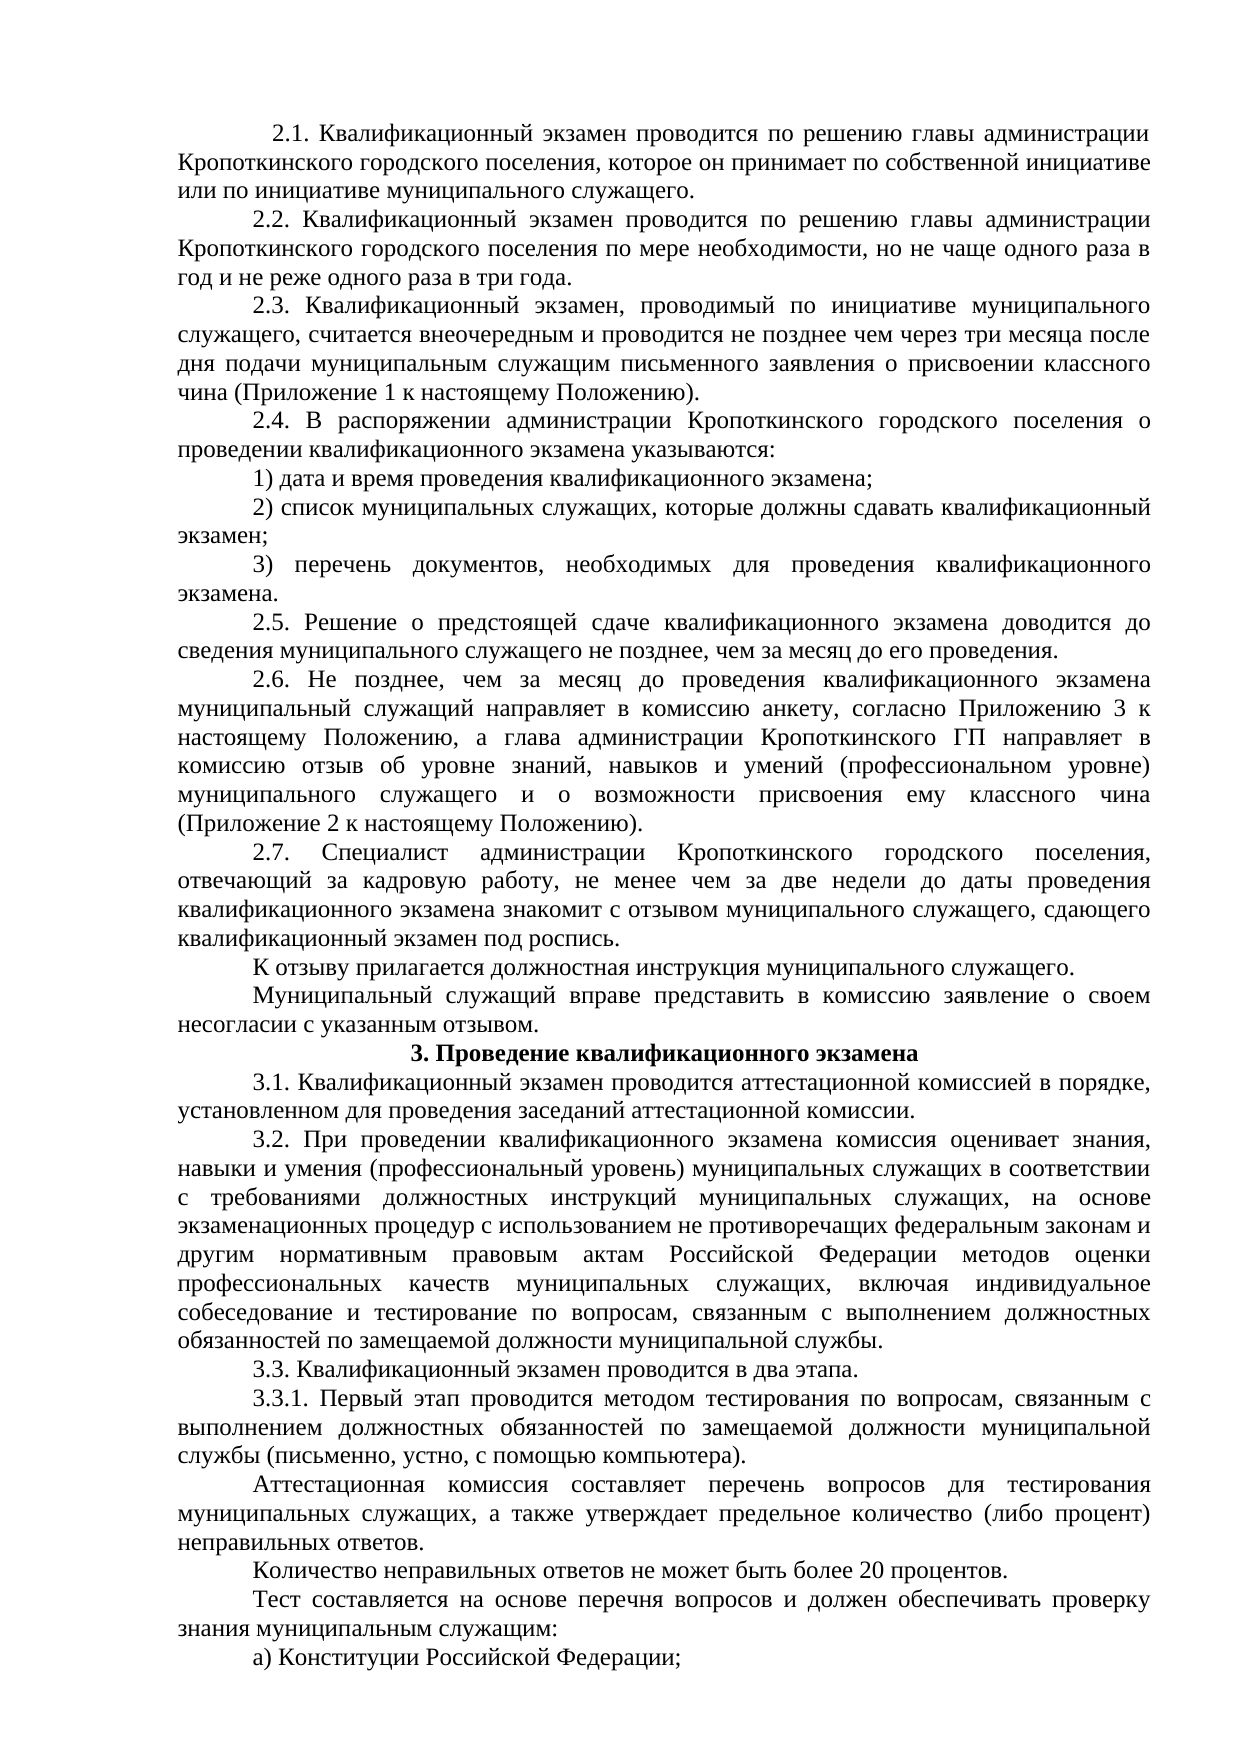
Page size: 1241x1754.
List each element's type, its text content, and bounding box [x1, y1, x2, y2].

text 2.7. Специалист администрации Кропоткинского городского поселения, отвечающий за кадровую работу, не менее чем за две недели до даты проведения квалификационного экзамена знакомит с отзывом муниципального служащего, сдающего квалификационный экзамен под роспись. [177, 837, 1152, 952]
text 3.1. Квалификационный экзамен проводится аттестационной комиссией в порядке, установленном для проведения заседаний аттестационной комиссии. [177, 1067, 1152, 1124]
text 2.5. Решение о предстоящей сдаче квалификационного экзамена доводится до сведения муниципального служащего не позднее, чем за месяц до его проведения. [177, 607, 1152, 664]
text Тест составляется на основе перечня вопросов и должен обеспечивать проверку знания муниципальным служащим: [177, 1584, 1152, 1642]
text 3.3. Квалификационный экзамен проводится в два этапа. [177, 1354, 1152, 1383]
text Аттестационная комиссия составляет перечень вопросов для тестирования муниципальных служащих, а также утверждает предельное количество (либо процент) неправильных ответов. [177, 1469, 1152, 1556]
text Муниципальный служащий вправе представить в комиссию заявление о своем несогласии с указанным отзывом. [177, 981, 1152, 1038]
text 1) дата и время проведения квалификационного экзамена; [177, 463, 1152, 492]
text 3. Проведение квалификационного экзамена [177, 1038, 1152, 1067]
text а) Конституции Российской Федерации; [177, 1642, 1152, 1671]
text 3.3.1. Первый этап проводится методом тестирования по вопросам, связанным с выполнением должностных обязанностей по замещаемой должности муниципальной службы (письменно, устно, с помощью компьютера). [177, 1383, 1152, 1469]
text 2) список муниципальных служащих, которые должны сдавать квалификационный экзамен; [177, 492, 1152, 549]
text Количество неправильных ответов не может быть более 20 процентов. [177, 1556, 1152, 1584]
text 2.4. В распоряжении администрации Кропоткинского городского поселения о проведении квалификационного экзамена указываются: [177, 406, 1152, 463]
text 3) перечень документов, необходимых для проведения квалификационного экзамена. [177, 549, 1152, 607]
text К отзыву прилагается должностная инструкция муниципального служащего. [177, 952, 1152, 981]
text 2.2. Квалификационный экзамен проводится по решению главы администрации Кропоткинского городского поселения по мере необходимости, но не чаще одного раза в год и не реже одного раза в три года. [177, 204, 1152, 291]
text 2.3. Квалификационный экзамен, проводимый по инициативе муниципального служащего, считается внеочередным и проводится не позднее чем через три месяца после дня подачи муниципальным служащим письменного заявления о присвоении классного чина (Приложение 1 к настоящему Положению). [177, 291, 1152, 406]
text 3.2. При проведении квалификационного экзамена комиссия оценивает знания, навыки и умения (профессиональный уровень) муниципальных служащих в соответствии с требованиями должностных инструкций муниципальных служащих, на основе экзаменационных процедур с использованием не противоречащих федеральным законам и другим нормативным правовым актам Российской Федерации методов оценки профессиональных качеств муниципальных служащих, включая индивидуальное собеседование и тестирование по вопросам, связанным с выполнением должностных обязанностей по замещаемой должности муниципальной службы. [177, 1124, 1152, 1354]
text 2.1. Квалификационный экзамен проводится по решению главы администрации Кропоткинского городского поселения, которое он принимает по собственной инициативе или по инициативе муниципального служащего. [177, 118, 1152, 204]
text 2.6. Не позднее, чем за месяц до проведения квалификационного экзамена муниципальный служащий направляет в комиссию анкету, согласно Приложению 3 к настоящему Положению, а глава администрации Кропоткинского ГП направляет в комиссию отзыв об уровне знаний, навыков и умений (профессиональном уровне) муниципального служащего и о возможности присвоения ему классного чина (Приложение 2 к настоящему Положению). [177, 664, 1152, 837]
